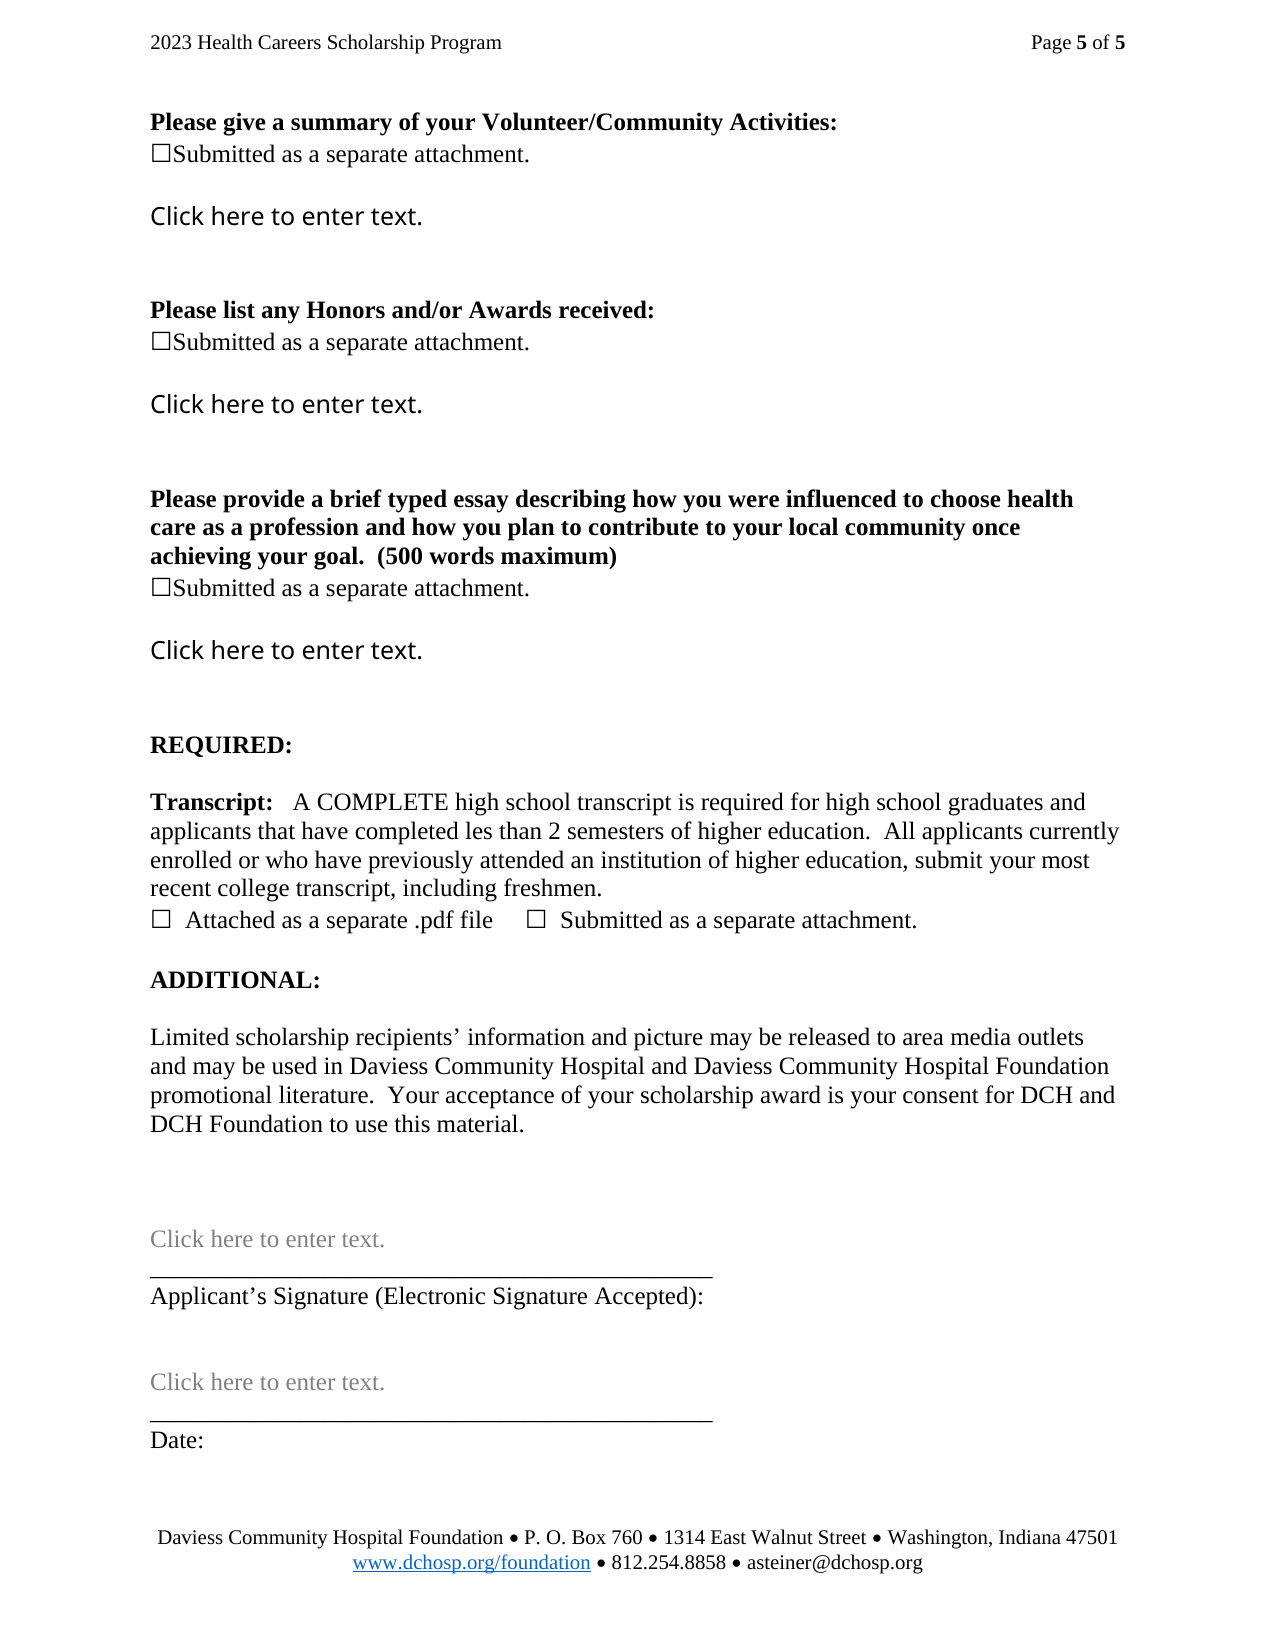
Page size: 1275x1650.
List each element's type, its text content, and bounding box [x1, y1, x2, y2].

text Submitted as a separate attachment. [150, 136, 1125, 170]
text Date: [150, 1425, 1125, 1454]
text Applicant’s Signature (Electronic Signature Accepted): [150, 1281, 1125, 1310]
text Submitted as a separate attachment. [150, 570, 1125, 604]
text Please give a summary of your Volunteer/Community Activities: [150, 107, 1125, 136]
text Attached as a separate .pdf file Submitted as a separate attachment. [150, 902, 1125, 936]
text Please list any Honors and/or Awards received: [150, 295, 1125, 324]
text _____________________________________________ [150, 1396, 1125, 1425]
text Submitted as a separate attachment. [150, 324, 1125, 358]
text _____________________________________________ [150, 1252, 1125, 1281]
text Please provide a brief typed essay describing how you were influenced to choose health care as a profession and how you plan to contribute to your local community once achieving your goal. (500 words maximum) [150, 484, 1125, 570]
text REQUIRED: [150, 730, 1125, 758]
text Limited scholarship recipients’ information and picture may be released to area media outlets and may be used in Daviess Community Hospital and Daviess Community Hospital Foundation promotional literature. Your acceptance of your scholarship award is your consent for DCH and DCH Foundation to use this material. [150, 1022, 1125, 1137]
text ADDITIONAL: [150, 965, 1125, 994]
text Transcript: A COMPLETE high school transcript is required for high school graduates and applicants that have completed les than 2 semesters of higher education. All applicants currently enrolled or who have previously attended an institution of higher education, submit your most recent college transcript, including freshmen. [150, 787, 1125, 902]
